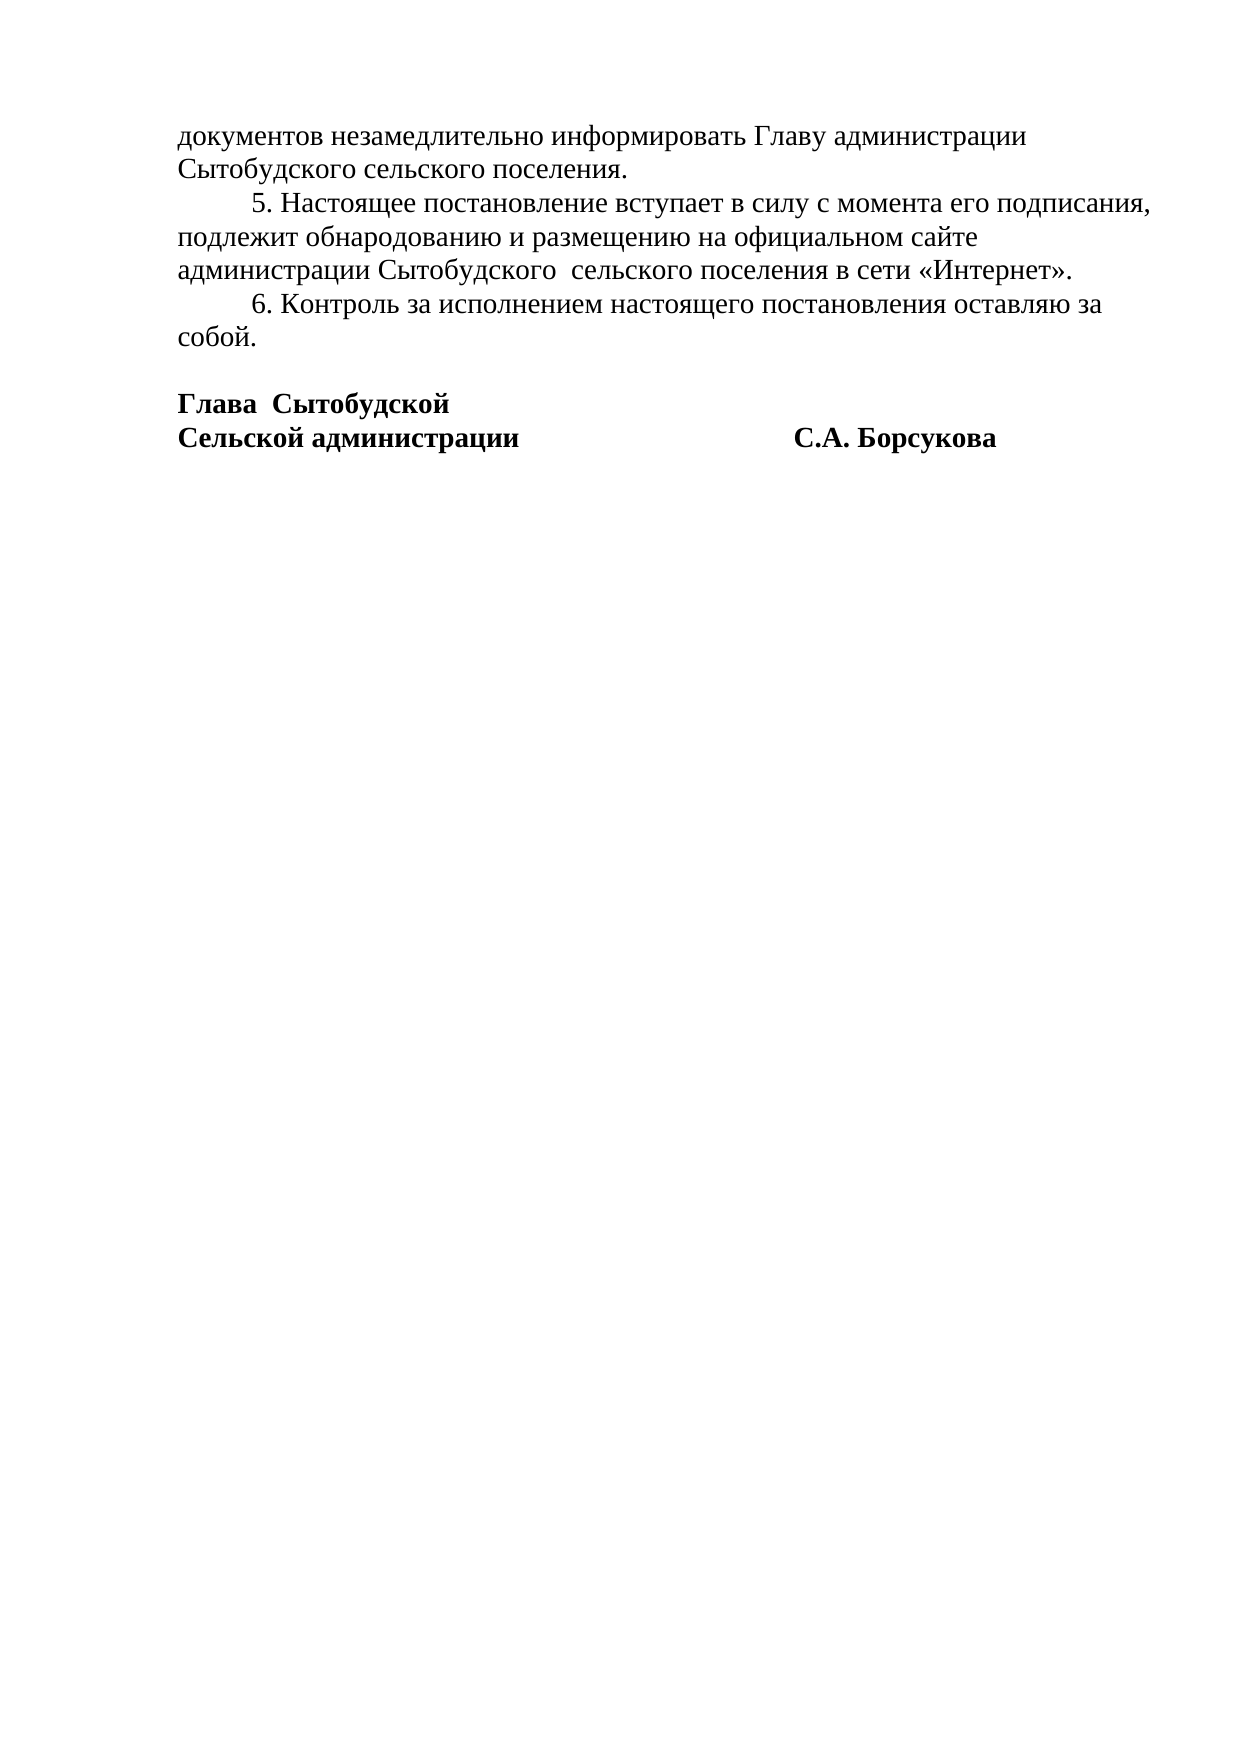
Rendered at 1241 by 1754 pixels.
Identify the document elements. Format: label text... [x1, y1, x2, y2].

text 5. Настоящее постановление вступает в силу с момента его подписания, подлежит обнародованию и размещению на официальном сайте администрации Сытобудского сельского поселения в сети «Интернет». [177, 185, 1152, 286]
table_header С.А. Борсукова [665, 386, 1163, 453]
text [177, 118, 1152, 185]
text 6. Контроль за исполнением настоящего постановления оставляю за собой. [177, 286, 1152, 353]
table_header Глава Сытобудской Сельской администрации [166, 386, 665, 453]
